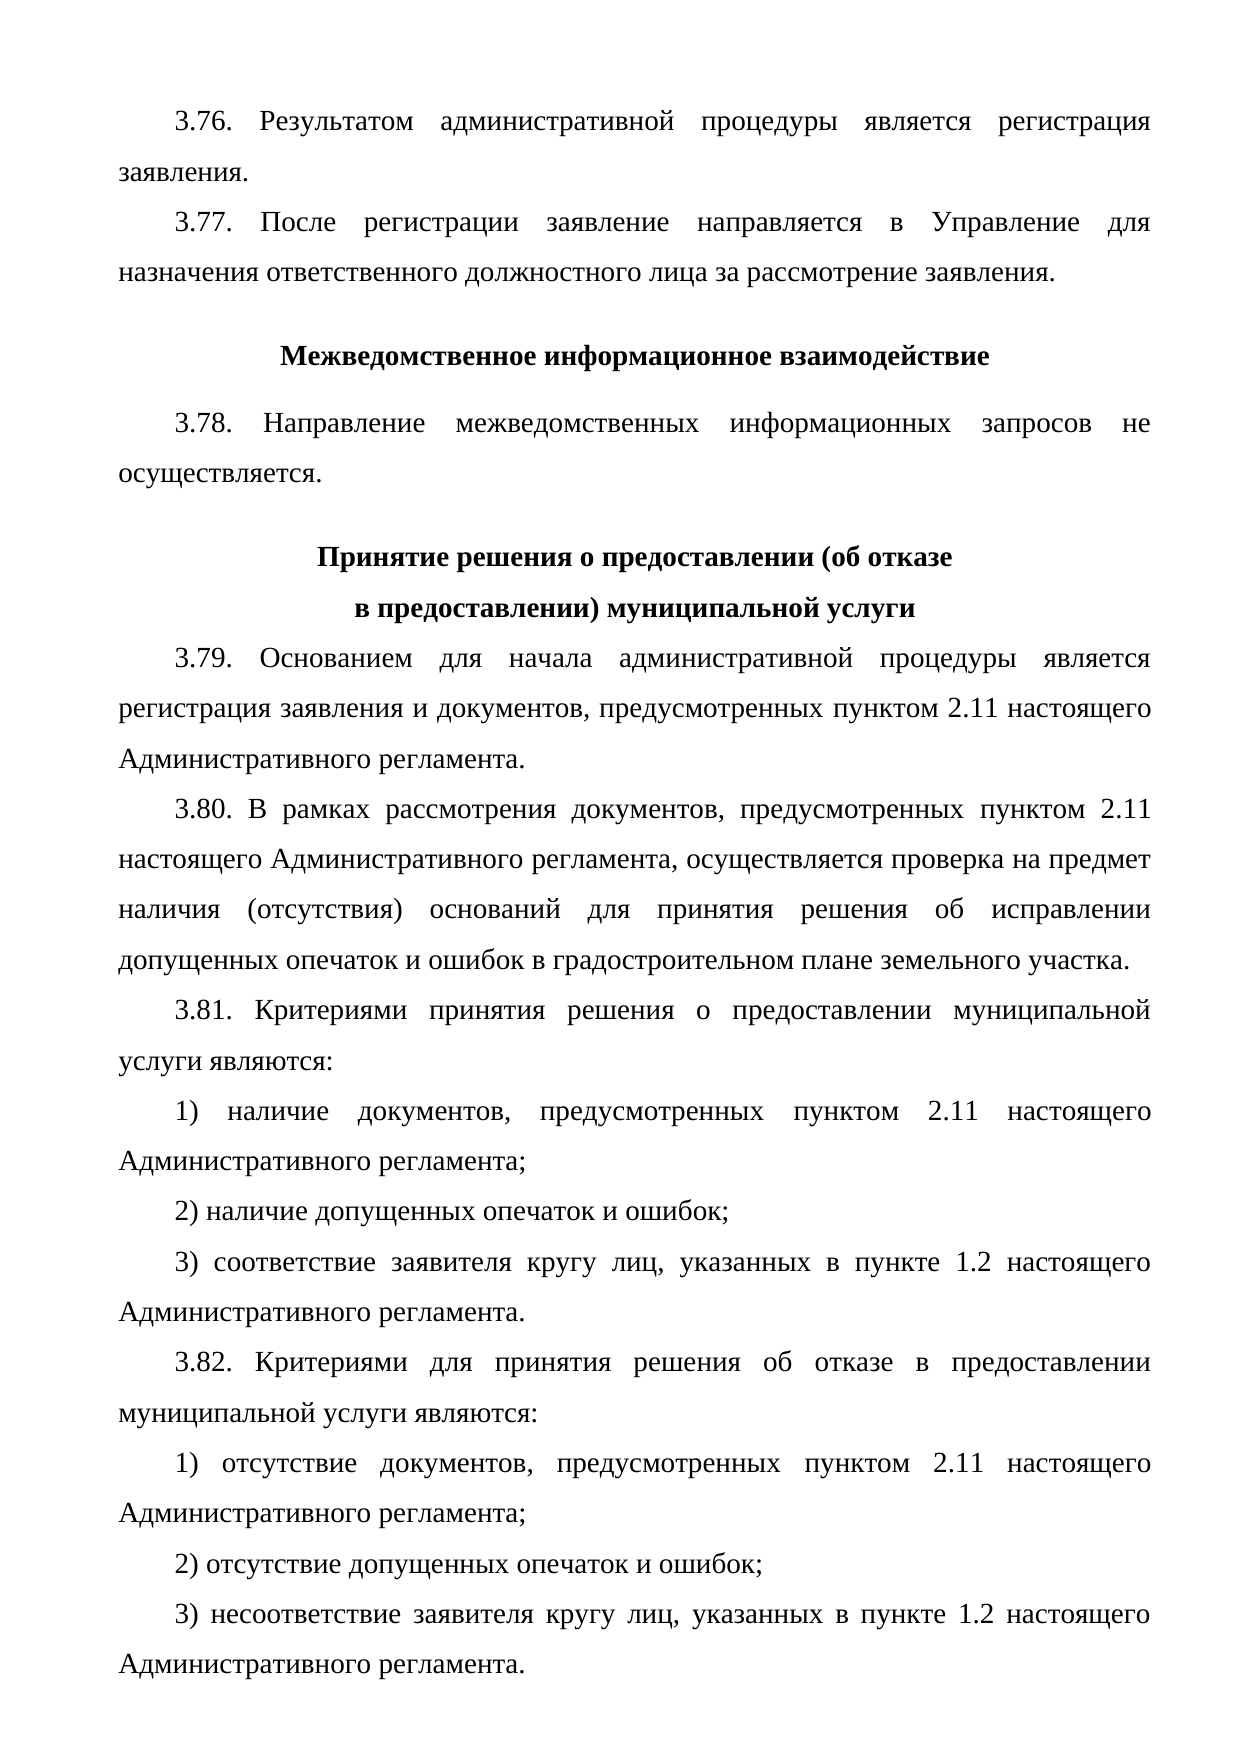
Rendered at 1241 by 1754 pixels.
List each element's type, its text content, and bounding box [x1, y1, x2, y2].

text 3.81. Критериями принятия решения о предоставлении муниципальной услуги являются: [118, 992, 1152, 1076]
text 3) соответствие заявителя кругу лиц, указанных в пункте 1.2 настоящего Административного регламента. [118, 1244, 1152, 1328]
text 1) наличие документов, предусмотренных пунктом 2.11 настоящего Административного регламента; [118, 1093, 1152, 1177]
text 3.76. Результатом административной процедуры является регистрация заявления. [118, 103, 1152, 187]
text 3.82. Критериями для принятия решения об отказе в предоставлении муниципальной услуги являются: [118, 1344, 1152, 1428]
text Принятие решения о предоставлении (об отказе [118, 539, 1152, 573]
text 3) несоответствие заявителя кругу лиц, указанных в пункте 1.2 настоящего Административного регламента. [118, 1596, 1152, 1680]
text 3.78. Направление межведомственных информационных запросов не осуществляется. [118, 405, 1152, 489]
text 3.77. После регистрации заявление направляется в Управление для назначения ответственного должностного лица за рассмотрение заявления. [118, 204, 1152, 288]
text 1) отсутствие документов, предусмотренных пунктом 2.11 настоящего Административного регламента; [118, 1445, 1152, 1529]
text 3.80. В рамках рассмотрения документов, предусмотренных пунктом 2.11 настоящего Административного регламента, осуществляется проверка на предмет наличия (отсутствия) оснований для принятия решения об исправлении допущенных опечаток и ошибок в градостроительном плане земельного участка. [118, 791, 1152, 976]
text 2) отсутствие допущенных опечаток и ошибок; [118, 1546, 1152, 1579]
text в предоставлении) муниципальной услуги [118, 590, 1152, 623]
text 2) наличие допущенных опечаток и ошибок; [118, 1193, 1152, 1227]
text Межведомственное информационное взаимодействие [118, 338, 1152, 372]
text 3.79. Основанием для начала административной процедуры является регистрация заявления и документов, предусмотренных пунктом 2.11 настоящего Административного регламента. [118, 640, 1152, 774]
